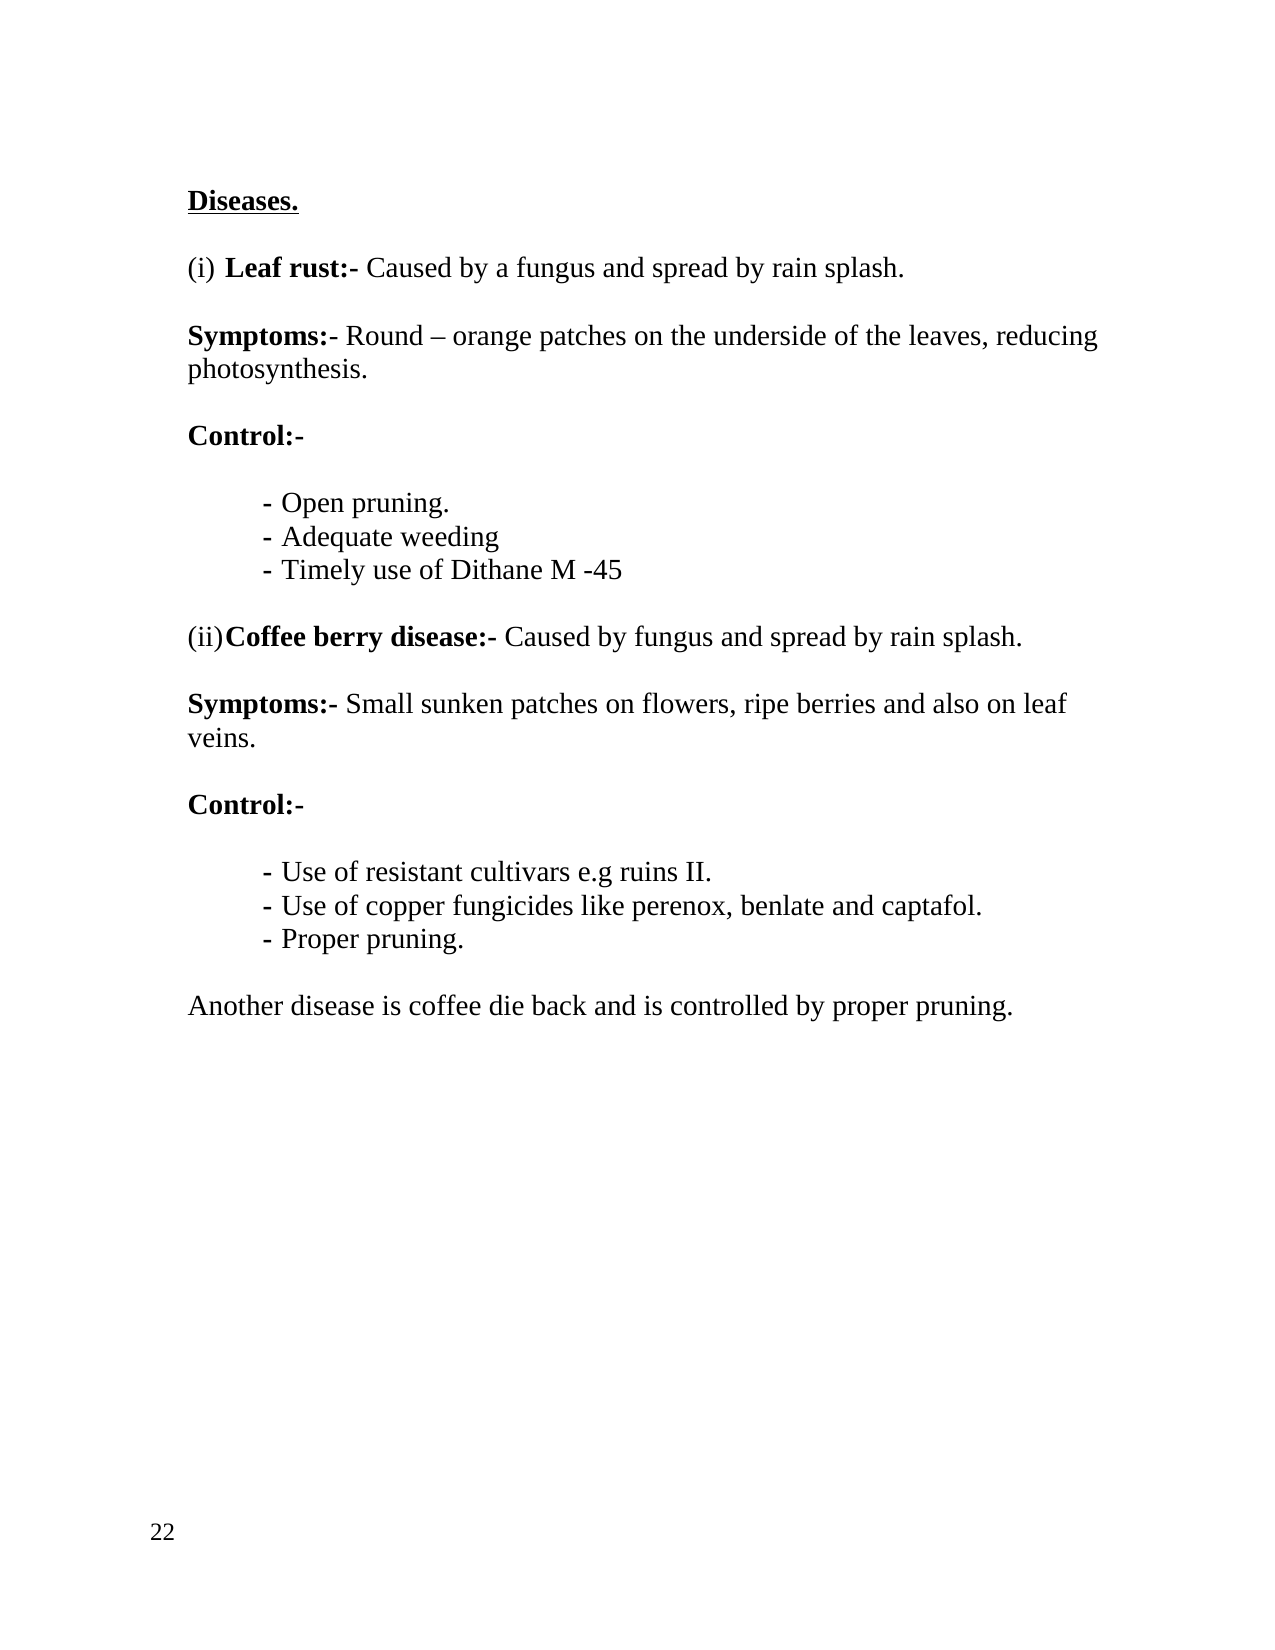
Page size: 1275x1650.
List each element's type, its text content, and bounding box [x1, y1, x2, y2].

text Symptoms:- Round – orange patches on the underside of the leaves, reducing photosynthesis. [187, 318, 1125, 385]
text Control:- [187, 787, 1125, 821]
list Use of resistant cultivars e.g ruins II. [262, 854, 1125, 888]
list Leaf rust:- Caused by a fungus and spread by rain splash. [187, 251, 1125, 284]
text Another disease is coffee die back and is controlled by proper pruning. [187, 988, 1125, 1022]
list Use of copper fungicides like perenox, benlate and captafol. [262, 888, 1125, 921]
text Control:- [187, 418, 1125, 452]
list Proper pruning. [262, 921, 1125, 955]
list Timely use of Dithane M -45 [262, 552, 1125, 586]
text Diseases. [187, 183, 1125, 217]
list Adequate weeding [262, 519, 1125, 552]
list Open pruning. [262, 485, 1125, 519]
text Symptoms:- Small sunken patches on flowers, ripe berries and also on leaf veins. [187, 687, 1125, 754]
list Coffee berry disease:- Caused by fungus and spread by rain splash. [187, 619, 1125, 653]
